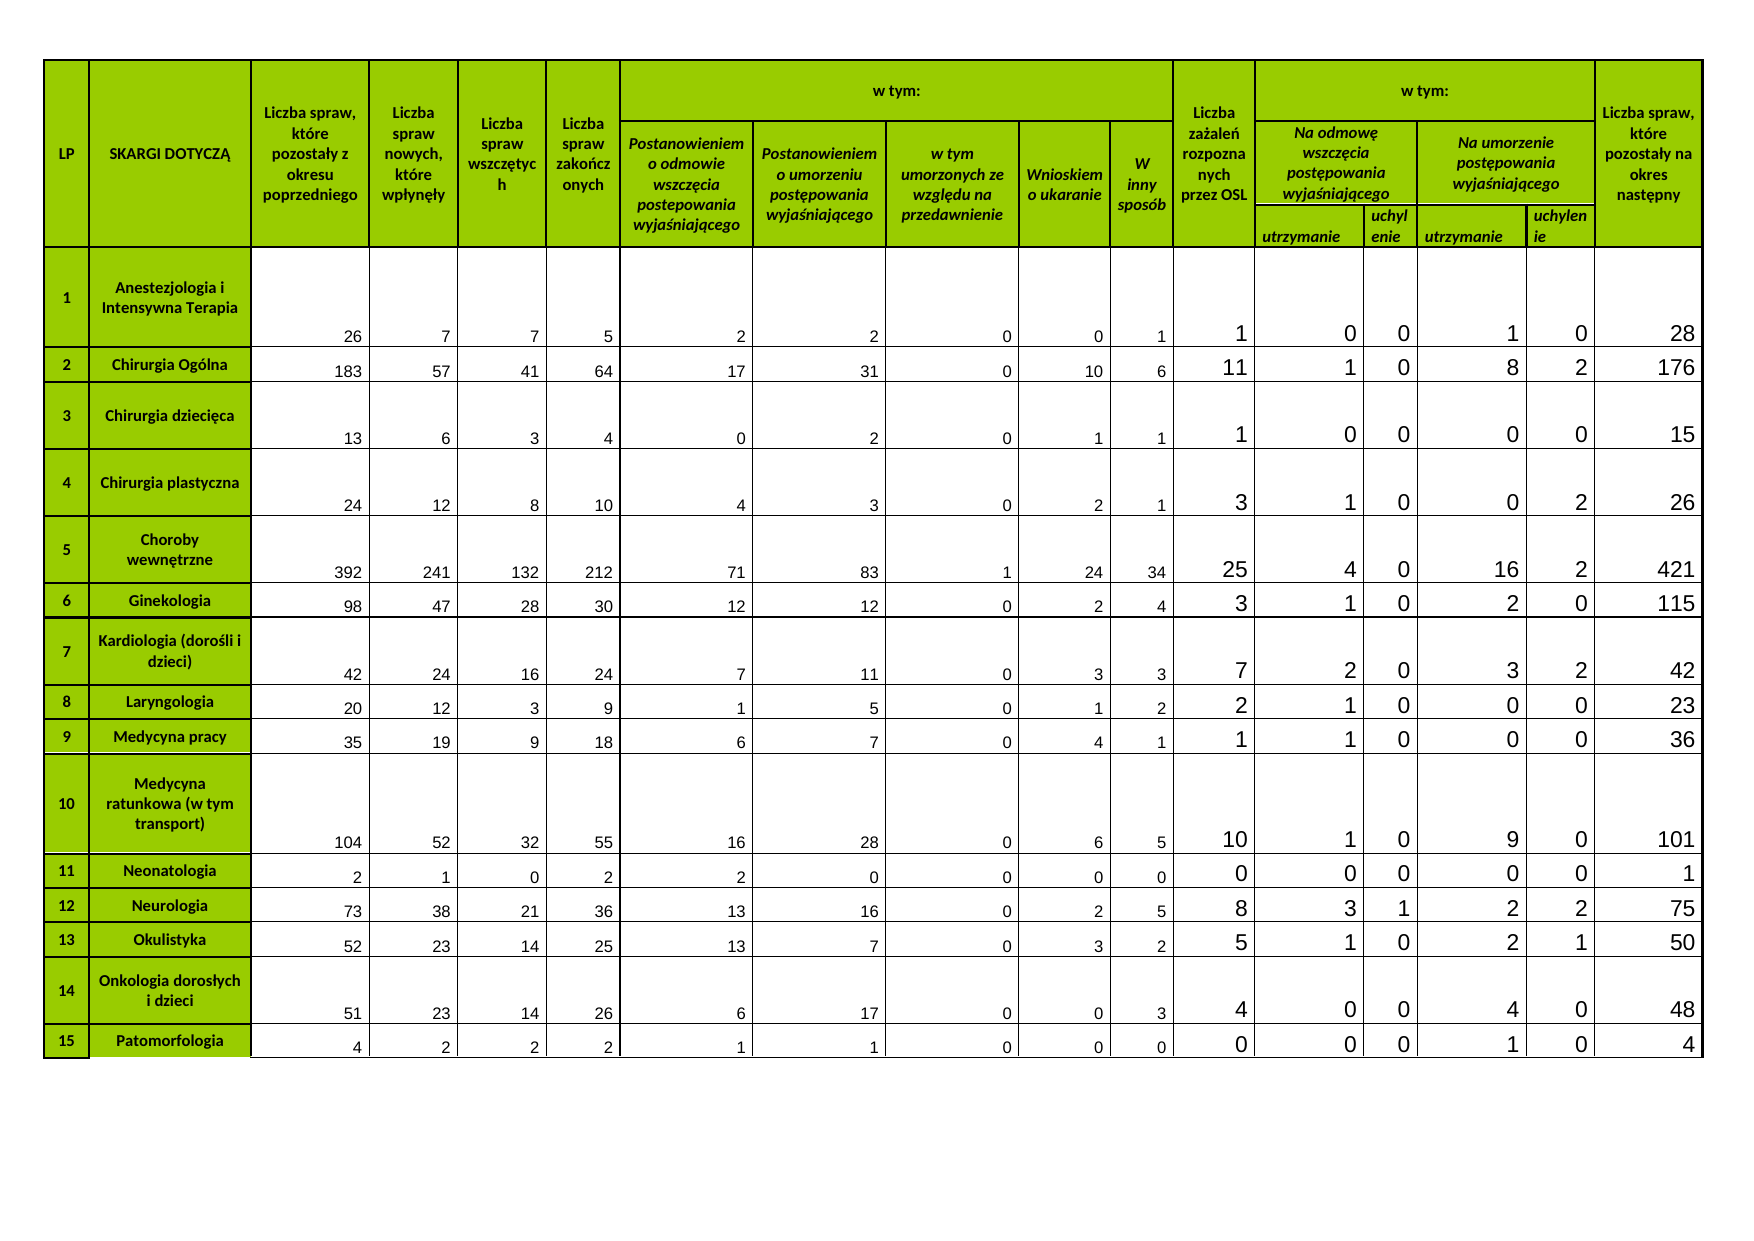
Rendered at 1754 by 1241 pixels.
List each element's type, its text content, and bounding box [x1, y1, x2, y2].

table_cell 36 [547, 888, 619, 921]
table_cell 0 [1527, 957, 1594, 1023]
table_cell 16 [621, 754, 752, 852]
table_cell 7 [370, 248, 457, 346]
table_cell 6 [621, 719, 752, 752]
table_cell 1 [1595, 854, 1701, 887]
table_cell 3 [1019, 618, 1110, 684]
table_cell uchylenie [1528, 206, 1594, 246]
table_cell 13 [621, 888, 752, 921]
table_cell 12 [753, 583, 885, 616]
table_cell 0 [1527, 854, 1594, 887]
table_cell 0 [886, 922, 1018, 956]
table_cell 14 [458, 957, 546, 1023]
table_cell 2 [1418, 583, 1526, 616]
table_header LP [45, 61, 88, 246]
table_cell 0 [886, 854, 1018, 887]
table_cell 42 [252, 618, 369, 684]
table_cell 13 [252, 382, 369, 448]
table_cell 7 [753, 719, 885, 752]
table_cell 1 [1418, 248, 1526, 346]
table_cell 64 [547, 347, 619, 381]
table_cell 1 [1174, 382, 1254, 448]
table_cell 10 [45, 755, 88, 852]
table_cell Neurologia [90, 889, 250, 921]
table_cell 52 [370, 754, 457, 852]
table_cell 7 [1174, 618, 1254, 684]
table_cell 2 [1527, 618, 1594, 684]
table_cell 0 [1255, 854, 1363, 887]
table_cell 32 [458, 754, 546, 852]
table_cell 5 [1111, 888, 1173, 921]
table_cell 0 [753, 854, 885, 887]
table_cell 2 [1019, 583, 1110, 616]
table_cell 104 [252, 754, 369, 852]
table_cell 73 [252, 888, 369, 921]
table_cell 0 [1364, 957, 1417, 1023]
table_cell 4 [1174, 957, 1254, 1023]
table_cell 0 [1418, 854, 1526, 887]
table_cell 4 [621, 449, 752, 515]
table_cell 57 [370, 347, 457, 381]
table_cell 7 [621, 618, 752, 684]
table_header Liczba spraw zakończonych [547, 61, 619, 246]
table_cell 2 [1174, 685, 1254, 718]
table_cell 1 [1255, 583, 1363, 616]
table_cell 47 [370, 583, 457, 616]
table_cell 2 [1019, 888, 1110, 921]
table_cell 0 [458, 854, 546, 887]
table_cell 101 [1595, 754, 1701, 852]
table_cell 6 [621, 957, 752, 1023]
table_cell 0 [1110, 1024, 1173, 1057]
table_cell 42 [1595, 618, 1701, 684]
table_cell 14 [458, 922, 546, 956]
table_cell 1 [1255, 719, 1363, 752]
table_cell 83 [753, 516, 885, 582]
table_cell 11 [753, 618, 885, 684]
table_cell 7 [458, 248, 546, 346]
table_cell 0 [886, 583, 1018, 616]
table_cell 2 [621, 248, 752, 346]
table_cell 0 [1527, 382, 1594, 448]
table_cell 34 [1111, 516, 1173, 582]
table_cell 0 [1527, 685, 1594, 718]
table_cell 2 [1527, 888, 1594, 921]
table_cell 421 [1595, 516, 1701, 582]
table_cell 11 [1174, 347, 1254, 381]
table_header Liczba spraw, które pozostały na okres następny [1596, 61, 1701, 246]
table_cell Neonatologia [90, 855, 250, 887]
table_cell 5 [1174, 922, 1254, 956]
table_cell 5 [547, 248, 619, 346]
table_cell 0 [1527, 754, 1594, 852]
table_cell 0 [1019, 1024, 1110, 1057]
table_cell 2 [1418, 922, 1526, 956]
table_cell 4 [1255, 516, 1363, 582]
table_cell 0 [1526, 1024, 1594, 1057]
table_cell 41 [458, 347, 546, 381]
table_cell 1 [1527, 922, 1594, 956]
table_cell 3 [458, 382, 546, 448]
table_cell Patomorfologia [90, 1025, 251, 1057]
table_cell 2 [369, 1024, 458, 1057]
table_cell 132 [458, 516, 546, 582]
table_cell 8 [45, 686, 88, 718]
table_cell 8 [458, 449, 546, 515]
table_cell 14 [45, 958, 88, 1023]
table_cell 1 [1255, 922, 1363, 956]
table_cell W inny sposób [1111, 122, 1172, 246]
table_header SKARGI DOTYCZĄ [90, 61, 250, 246]
table_cell 26 [252, 248, 369, 346]
table_header w tym: [621, 61, 1172, 120]
table_cell 6 [45, 584, 88, 616]
table_cell 1 [1174, 719, 1254, 752]
table_cell 3 [1019, 922, 1110, 956]
table_cell 115 [1595, 583, 1701, 616]
table_cell 1 [1111, 719, 1173, 752]
table_cell w tym umorzonych ze względu na przedawnienie [887, 122, 1018, 246]
table_cell 19 [370, 719, 457, 752]
table_cell 51 [252, 957, 369, 1023]
table_cell 0 [1364, 583, 1417, 616]
table_cell 2 [546, 1024, 620, 1057]
table_cell 2 [1111, 685, 1173, 718]
table_cell 7 [45, 619, 88, 684]
table_cell 2 [753, 382, 885, 448]
table_cell 8 [1174, 888, 1254, 921]
table_cell 0 [1527, 583, 1594, 616]
table_cell 2 [547, 854, 619, 887]
table_cell Choroby wewnętrzne [90, 517, 250, 582]
table_cell 0 [1418, 719, 1526, 752]
table_cell Postanowieniem o umorzeniu postępowania wyjaśniającego [754, 122, 885, 246]
table_cell 12 [370, 685, 457, 718]
table_cell 392 [252, 516, 369, 582]
table_cell 1 [1255, 347, 1363, 381]
table_cell 1 [370, 854, 457, 887]
table_cell 1 [1255, 449, 1363, 515]
table_cell 24 [370, 618, 457, 684]
table_cell 4 [1019, 719, 1110, 752]
table_cell 26 [547, 957, 619, 1023]
table_cell 0 [886, 754, 1018, 852]
table_cell 4 [45, 450, 88, 515]
table_cell 25 [1174, 516, 1254, 582]
table_header Liczba spraw nowych, które wpłynęły [370, 61, 457, 246]
table_cell 4 [1595, 1024, 1701, 1057]
table_cell Postanowieniem o odmowie wszczęcia postepowania wyjaśniającego [621, 122, 752, 246]
table_cell 38 [370, 888, 457, 921]
table_cell 0 [1019, 854, 1110, 887]
table_cell 13 [45, 923, 88, 956]
table_cell 2 [1255, 618, 1363, 684]
table_cell 21 [458, 888, 546, 921]
table_cell 0 [1364, 618, 1417, 684]
table_cell Wnioskiem o ukaranie [1020, 122, 1109, 246]
table_cell 0 [1019, 957, 1110, 1023]
table_cell 0 [886, 248, 1018, 346]
table_cell 13 [621, 922, 752, 956]
table_cell 0 [1174, 854, 1254, 887]
table_cell 0 [1364, 1024, 1417, 1057]
table_cell 0 [1364, 922, 1417, 956]
table_cell utrzymanie [1418, 206, 1525, 246]
table_cell Anestezjologia i Intensywna Terapia [90, 248, 250, 346]
table_cell 4 [547, 382, 619, 448]
table_header Liczba spraw, które pozostały z okresu poprzedniego [252, 61, 368, 246]
table_cell 0 [886, 382, 1018, 448]
table_cell 2 [1527, 347, 1594, 381]
table_cell 5 [753, 685, 885, 718]
table_cell 28 [458, 583, 546, 616]
table_cell 0 [886, 685, 1018, 718]
table_cell 0 [886, 347, 1018, 381]
table_cell 1 [1255, 754, 1363, 852]
table_cell 9 [1418, 754, 1526, 852]
table_cell 0 [1255, 957, 1363, 1023]
table_cell 0 [1364, 248, 1417, 346]
table_cell Chirurgia Ogólna [90, 348, 250, 381]
table_cell 0 [886, 449, 1018, 515]
table_cell 0 [1527, 248, 1594, 346]
table_cell 71 [621, 516, 752, 582]
table_cell 2 [252, 854, 369, 887]
table_cell 2 [1019, 449, 1110, 515]
table_cell 25 [547, 922, 619, 956]
table_cell 1 [1255, 685, 1363, 718]
table_cell 0 [1364, 449, 1417, 515]
table_cell 1 [1111, 449, 1173, 515]
table_cell 9 [45, 720, 88, 752]
table_cell 241 [370, 516, 457, 582]
table_cell 12 [621, 583, 752, 616]
table_cell 183 [252, 347, 369, 381]
table_cell 3 [1111, 618, 1173, 684]
table_cell 6 [1111, 347, 1173, 381]
table_cell 23 [370, 922, 457, 956]
table_cell 9 [458, 719, 546, 752]
table_header Liczba spraw wszczętych [459, 61, 545, 246]
table_cell 0 [1364, 854, 1417, 887]
table_cell 0 [1418, 382, 1526, 448]
table_cell 1 [1019, 685, 1110, 718]
table_cell 3 [1174, 449, 1254, 515]
table_cell 17 [753, 957, 885, 1023]
table_cell 0 [1364, 719, 1417, 752]
table_cell 0 [1255, 248, 1363, 346]
table_cell 2 [1418, 888, 1526, 921]
table_cell 24 [252, 449, 369, 515]
table_cell 0 [1364, 685, 1417, 718]
table_cell Chirurgia plastyczna [90, 450, 250, 515]
table_cell 48 [1595, 957, 1701, 1023]
table_cell 2 [1527, 516, 1594, 582]
table_cell 16 [1418, 516, 1526, 582]
table_cell 9 [547, 685, 619, 718]
table_cell 36 [1595, 719, 1701, 752]
table_cell 0 [1418, 449, 1526, 515]
table_cell 0 [1111, 854, 1173, 887]
table_cell 75 [1595, 888, 1701, 921]
table_cell 0 [1364, 754, 1417, 852]
table_cell 16 [753, 888, 885, 921]
table_cell Kardiologia (dorośli i dzieci) [90, 619, 250, 684]
table_cell 24 [1019, 516, 1110, 582]
table_cell 1 [1111, 248, 1173, 346]
table_cell 12 [370, 449, 457, 515]
table_cell 2 [1111, 922, 1173, 956]
table_cell 1 [1417, 1024, 1526, 1057]
table_cell 16 [458, 618, 546, 684]
table_cell 0 [621, 382, 752, 448]
table_cell 2 [1527, 449, 1594, 515]
table_cell 5 [45, 517, 88, 582]
table_cell 10 [1174, 754, 1254, 852]
table_cell Na umorzenie postępowania wyjaśniającego [1418, 122, 1594, 203]
table_cell 1 [1174, 248, 1254, 346]
table_cell Na odmowę wszczęcia postępowania wyjaśniającego [1256, 122, 1416, 203]
table_cell 0 [1255, 1024, 1364, 1057]
table_cell 1 [1019, 382, 1110, 448]
table_cell 0 [886, 888, 1018, 921]
table_cell 20 [252, 685, 369, 718]
table_cell 1 [1111, 382, 1173, 448]
table_cell 1 [886, 516, 1018, 582]
table_cell 17 [621, 347, 752, 381]
table_cell utrzymanie [1256, 206, 1363, 246]
table_cell 0 [886, 957, 1018, 1023]
table_cell Okulistyka [90, 923, 250, 956]
table_cell 23 [1595, 685, 1701, 718]
table_cell 98 [252, 583, 369, 616]
table_cell 24 [547, 618, 619, 684]
table_cell Chirurgia dziecięca [90, 383, 250, 448]
table_cell 55 [547, 754, 619, 852]
table_cell Medycyna ratunkowa (w tym transport) [90, 755, 250, 852]
table_cell 10 [547, 449, 619, 515]
table_cell 212 [547, 516, 619, 582]
table_cell 0 [886, 1024, 1019, 1057]
table_cell Medycyna pracy [90, 720, 250, 752]
table_cell 0 [1255, 382, 1363, 448]
table_cell 31 [753, 347, 885, 381]
table_cell 1 [621, 685, 752, 718]
table_cell 0 [1527, 719, 1594, 752]
table_cell 30 [547, 583, 619, 616]
table_cell 3 [753, 449, 885, 515]
table_cell uchylenie [1365, 206, 1416, 246]
table_cell 0 [886, 618, 1018, 684]
table_cell 0 [1418, 685, 1526, 718]
table_cell 3 [45, 383, 88, 448]
table_cell 35 [252, 719, 369, 752]
table_cell Ginekologia [90, 584, 250, 616]
table_cell 26 [1595, 449, 1701, 515]
table_cell 6 [370, 382, 457, 448]
table_cell 3 [458, 685, 546, 718]
table_cell 3 [1255, 888, 1363, 921]
table_cell 4 [251, 1024, 369, 1057]
table_cell 3 [1418, 618, 1526, 684]
table_cell 18 [547, 719, 619, 752]
table_cell 0 [886, 719, 1018, 752]
table_cell 0 [1019, 248, 1110, 346]
table_cell Laryngologia [90, 686, 250, 718]
table_header Liczba zażaleń rozpoznanych przez OSL [1174, 61, 1254, 246]
table_cell 2 [458, 1024, 546, 1057]
table_header w tym: [1256, 61, 1594, 120]
table_cell 6 [1019, 754, 1110, 852]
table_cell 50 [1595, 922, 1701, 956]
table_cell Onkologia dorosłych i dzieci [90, 958, 250, 1023]
table_cell 23 [370, 957, 457, 1023]
table_cell 52 [252, 922, 369, 956]
table_cell 1 [1364, 888, 1417, 921]
table_cell 0 [1173, 1024, 1255, 1057]
table_cell 12 [45, 889, 88, 921]
table_cell 2 [45, 348, 88, 381]
table_cell 28 [1595, 248, 1701, 346]
table_cell 3 [1111, 957, 1173, 1023]
table_cell 3 [1174, 583, 1254, 616]
table_cell 1 [620, 1024, 753, 1057]
table_cell 7 [753, 922, 885, 956]
table_cell 0 [1364, 516, 1417, 582]
table_cell 2 [621, 854, 752, 887]
table_cell 2 [753, 248, 885, 346]
table_cell 4 [1418, 957, 1526, 1023]
table_cell 176 [1595, 347, 1701, 381]
table_cell 15 [45, 1025, 88, 1057]
table_cell 15 [1595, 382, 1701, 448]
table_cell 1 [753, 1024, 886, 1057]
table_cell 0 [1364, 347, 1417, 381]
table_cell 28 [753, 754, 885, 852]
table_cell 0 [1364, 382, 1417, 448]
table_cell 10 [1019, 347, 1110, 381]
table_cell 1 [45, 248, 88, 346]
table_cell 5 [1111, 754, 1173, 852]
table_cell 4 [1111, 583, 1173, 616]
table_cell 8 [1418, 347, 1526, 381]
table_cell 11 [45, 855, 88, 887]
